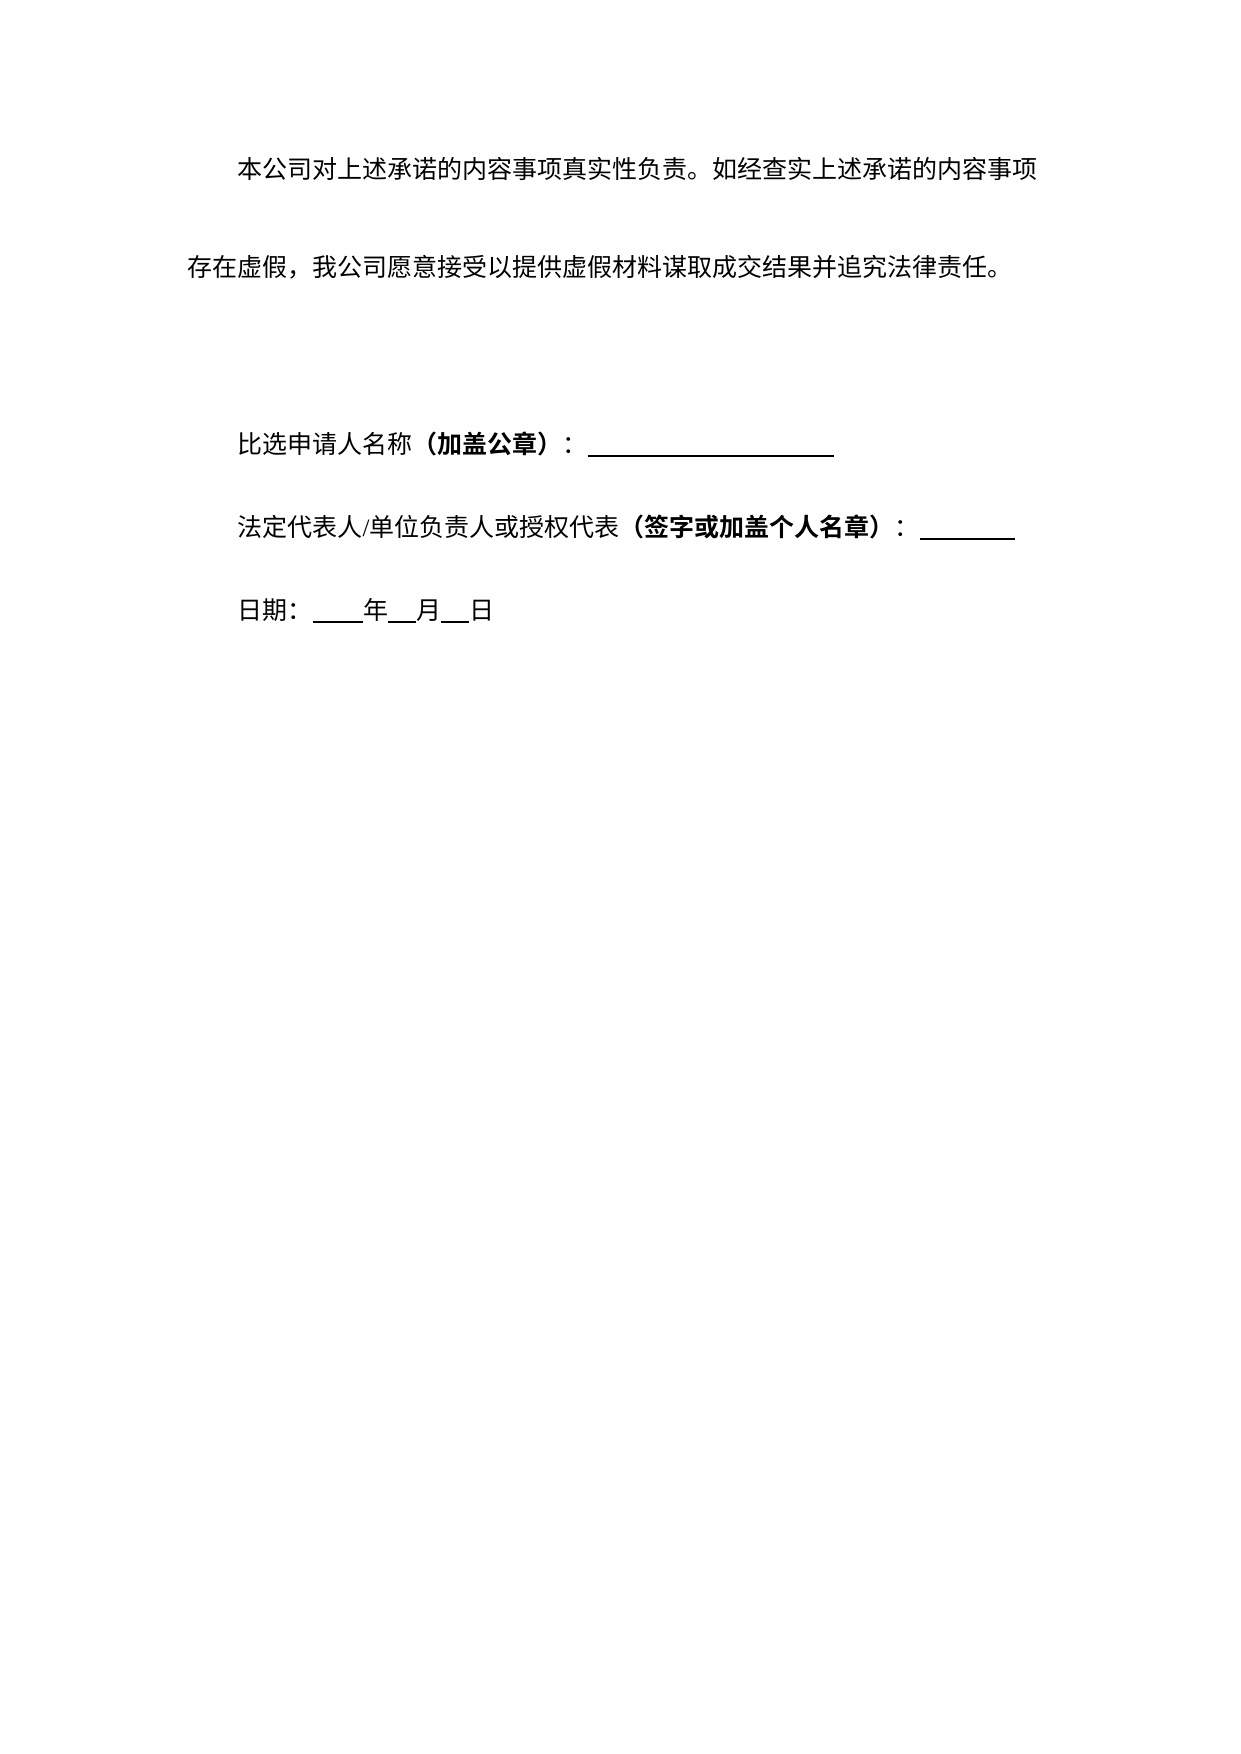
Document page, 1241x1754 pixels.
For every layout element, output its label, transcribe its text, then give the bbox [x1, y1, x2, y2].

text 日期： 年 月 日 [187, 576, 1053, 641]
text 本公司对上述承诺的内容事项真实性负责。如经查实上述承诺的内容事项存在虚假，我公司愿意接受以提供虚假材料谋取成交结果并追究法律责任。 [187, 135, 1053, 298]
text 法定代表人/单位负责人或授权代表（签字或加盖个人名章）： [187, 493, 1053, 558]
text 比选申请人名称（加盖公章）： [187, 410, 1053, 475]
